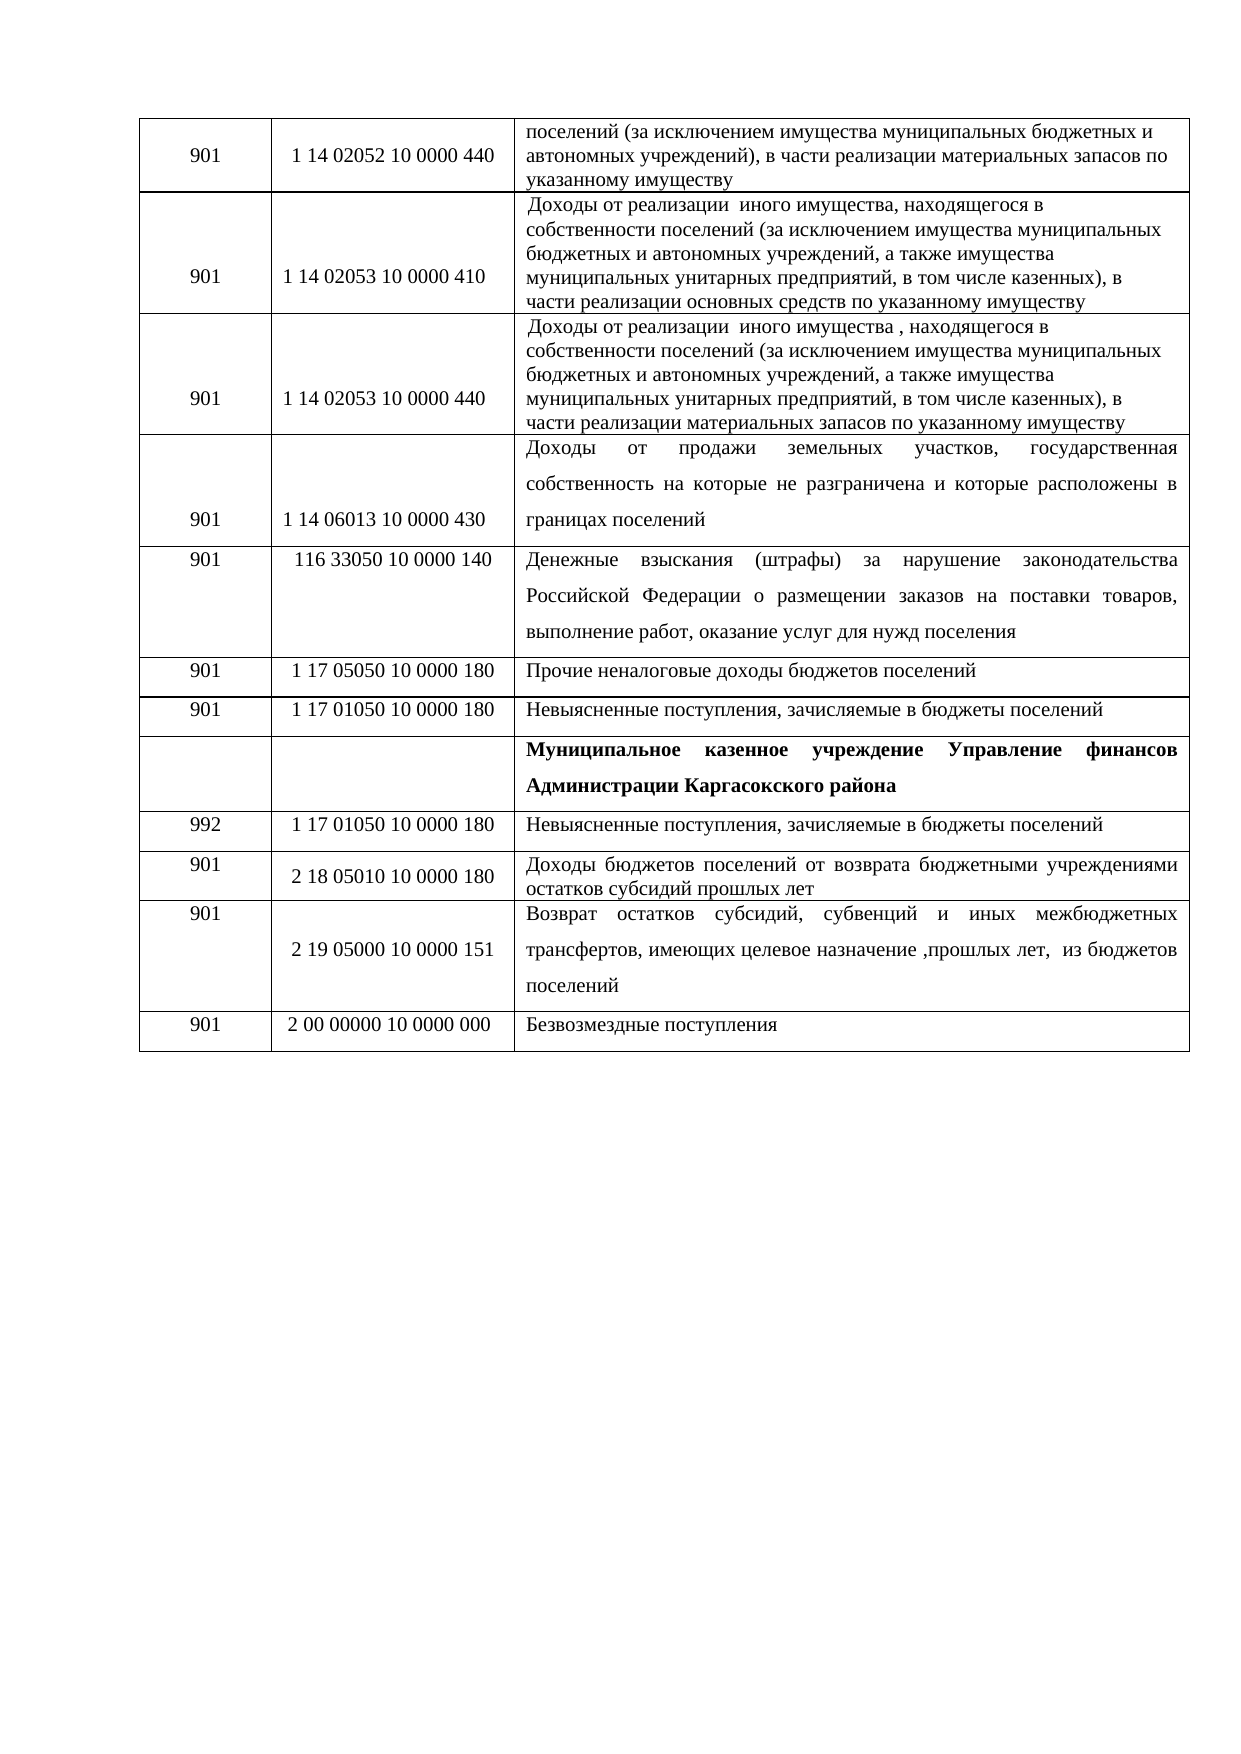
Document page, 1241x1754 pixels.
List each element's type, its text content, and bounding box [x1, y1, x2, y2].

table_cell 901 [140, 852, 271, 900]
table_cell 901 [140, 119, 271, 191]
table_cell Прочие неналоговые доходы бюджетов поселений [515, 658, 1189, 696]
table_cell Денежные взыскания (штрафы) за нарушение законодательства Российской Федерации о размещении заказов на поставки товаров, выполнение работ, оказание услуг для нужд поселения [515, 547, 1189, 657]
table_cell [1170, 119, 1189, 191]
table_cell Доходы бюджетов поселений от возврата бюджетными учреждениями остатков субсидий прошлых лет [515, 852, 1189, 900]
table_cell Невыясненные поступления, зачисляемые в бюджеты поселений [515, 812, 1189, 851]
table_cell Доходы от продажи земельных участков, государственная собственность на которые не разграничена и которые расположены в границах поселений [515, 435, 1189, 546]
table_cell 1 17 01050 10 0000 180 [272, 812, 514, 851]
table_cell 901 [140, 658, 271, 696]
table_cell 901 [140, 901, 271, 1011]
table_cell Невыясненные поступления, зачисляемые в бюджеты поселений [515, 698, 1189, 736]
table_cell 901 [140, 1012, 271, 1051]
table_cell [272, 119, 514, 191]
table_cell 2 18 05010 10 0000 180 [272, 852, 514, 900]
table_cell 1 14 02053 10 0000 410 [272, 193, 514, 313]
table_cell 992 [140, 812, 271, 851]
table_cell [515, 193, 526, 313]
table_cell Безвозмездные поступления [515, 1012, 1189, 1051]
table_cell 901 [140, 314, 271, 434]
table_cell 2 00 00000 10 0000 000 [272, 1012, 514, 1051]
table_cell 901 [140, 698, 271, 736]
table_cell 1 17 01050 10 0000 180 [272, 698, 514, 736]
table_cell Муниципальное казенное учреждение Управление финансов Администрации Каргасокского района [515, 737, 1189, 811]
table_cell 1 17 05050 10 0000 180 [272, 658, 514, 696]
table_cell 2 19 05000 10 0000 151 [272, 901, 514, 1011]
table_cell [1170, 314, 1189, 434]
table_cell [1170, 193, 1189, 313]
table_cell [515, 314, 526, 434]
table_cell 901 [140, 193, 271, 313]
table_cell [272, 737, 514, 811]
table_cell 1 14 02053 10 0000 440 [272, 314, 514, 434]
table_cell 901 [140, 547, 271, 657]
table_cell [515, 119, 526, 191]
table_cell [140, 737, 271, 811]
table_cell 1 14 06013 10 0000 430 [272, 435, 514, 546]
table_cell Возврат остатков субсидий, субвенций и иных межбюджетных трансфертов, имеющих целевое назначение ,прошлых лет, из бюджетов поселений [515, 901, 1189, 1011]
table_cell 116 33050 10 0000 140 [272, 547, 514, 657]
table_cell 901 [140, 435, 271, 546]
